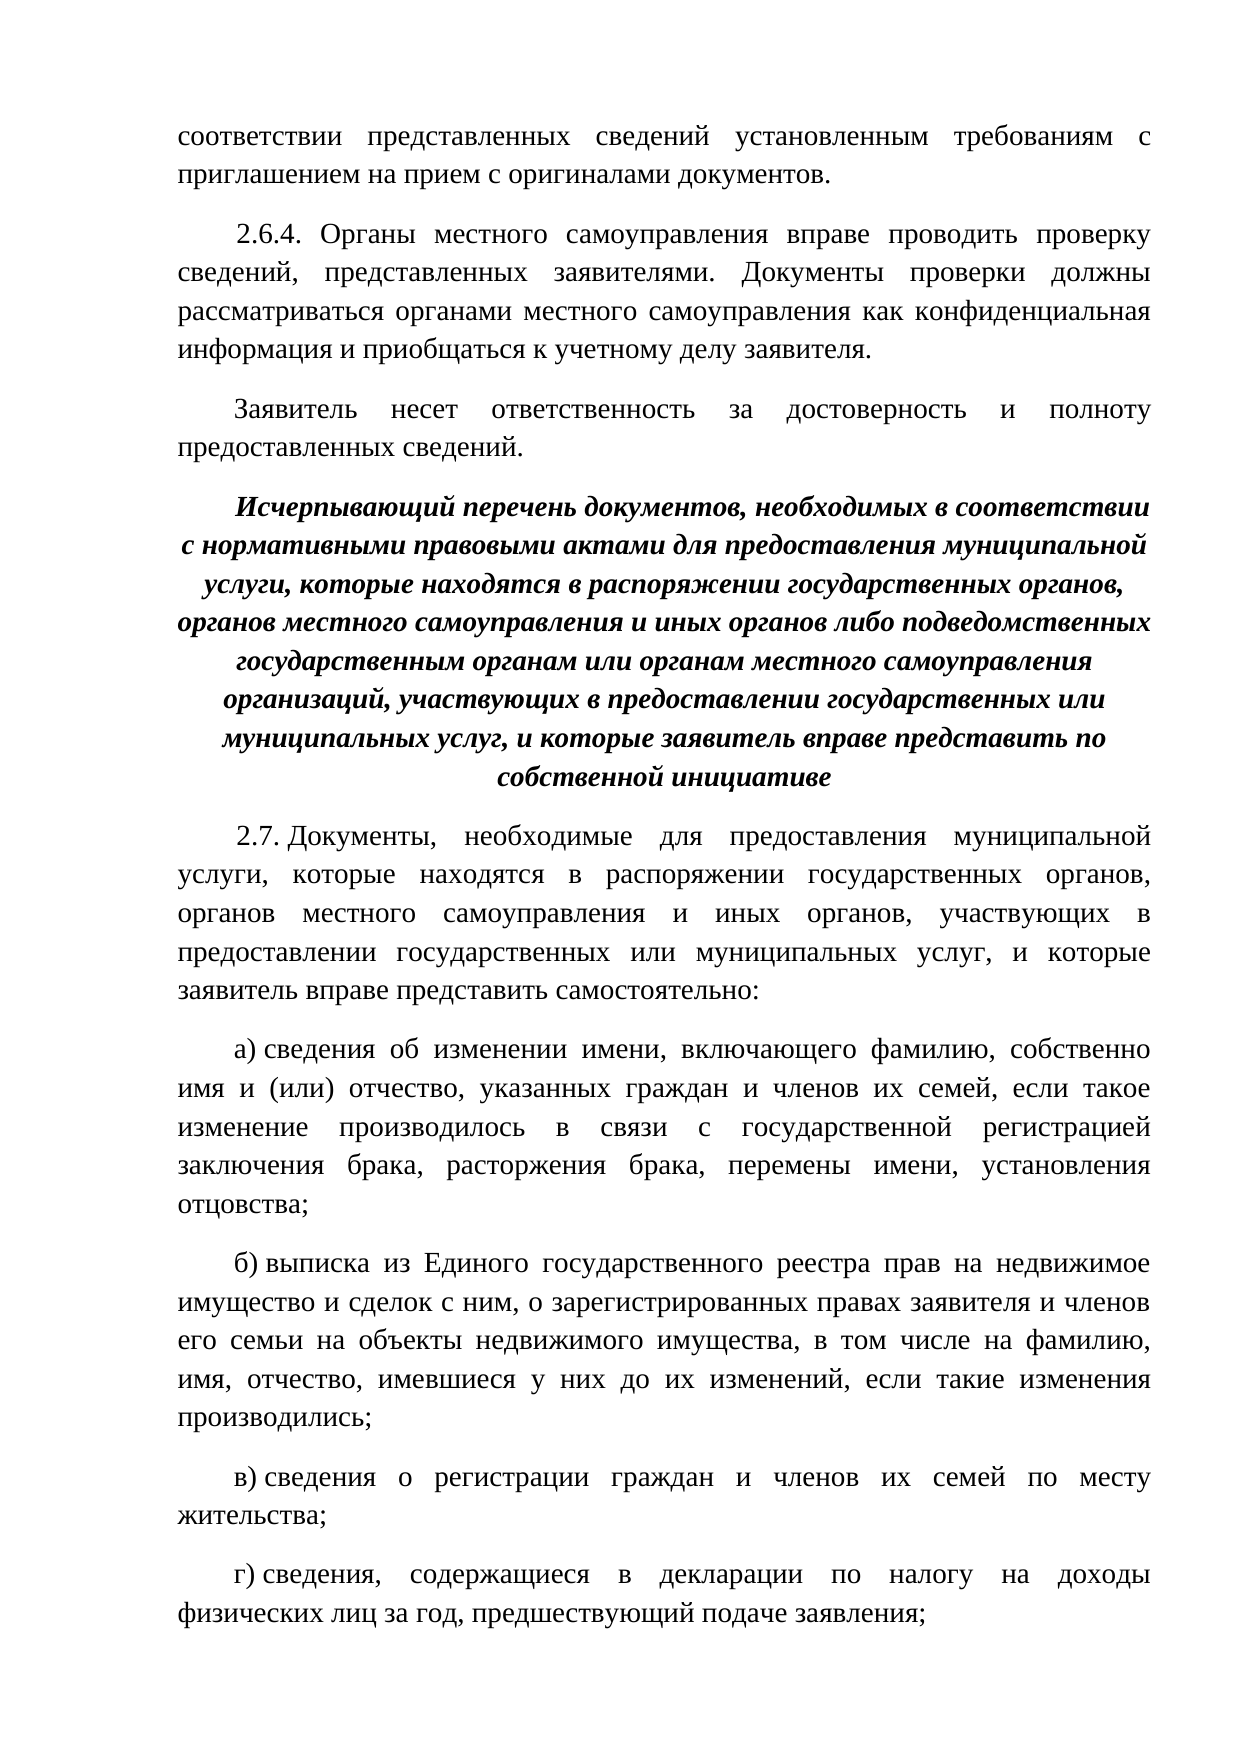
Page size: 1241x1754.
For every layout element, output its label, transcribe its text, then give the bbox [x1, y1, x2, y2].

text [177, 118, 1152, 190]
text 2.7. Документы, необходимые для предоставления муниципальной услуги, которые находятся в распоряжении государственных органов, органов местного самоуправления и иных органов, участвующих в предоставлении государственных или муниципальных услуг, и которые заявитель вправе представить самостоятельно: [177, 818, 1152, 1006]
text Заявитель несет ответственность за достоверность и полноту предоставленных сведений. [177, 391, 1152, 463]
text а) сведения об изменении имени, включающего фамилию, собственно имя и (или) отчество, указанных граждан и членов их семей, если такое изменение производилось в связи с государственной регистрацией заключения брака, расторжения брака, перемены имени, установления отцовства; [177, 1032, 1152, 1219]
text г) сведения, содержащиеся в декларации по налогу на доходы физических лиц за год, предшествующий подаче заявления; [177, 1557, 1152, 1629]
text Исчерпывающий перечень документов, необходимых в соответствии с нормативными правовыми актами для предоставления муниципальной услуги, которые находятся в распоряжении государственных органов, органов местного самоуправления и иных органов либо подведомственных государственным органам или органам местного самоуправления организаций, участвующих в предоставлении государственных или муниципальных услуг, и которые заявитель вправе представить по собственной инициативе [177, 489, 1152, 792]
text 2.6.4. Органы местного самоуправления вправе проводить проверку сведений, представленных заявителями. Документы проверки должны рассматриваться органами местного самоуправления как конфиденциальная информация и приобщаться к учетному делу заявителя. [177, 216, 1152, 365]
text б) выписка из Единого государственного реестра прав на недвижимое имущество и сделок с ним, о зарегистрированных правах заявителя и членов его семьи на объекты недвижимого имущества, в том числе на фамилию, имя, отчество, имевшиеся у них до их изменений, если такие изменения производились; [177, 1245, 1152, 1433]
text в) сведения о регистрации граждан и членов их семей по месту жительства; [177, 1459, 1152, 1531]
